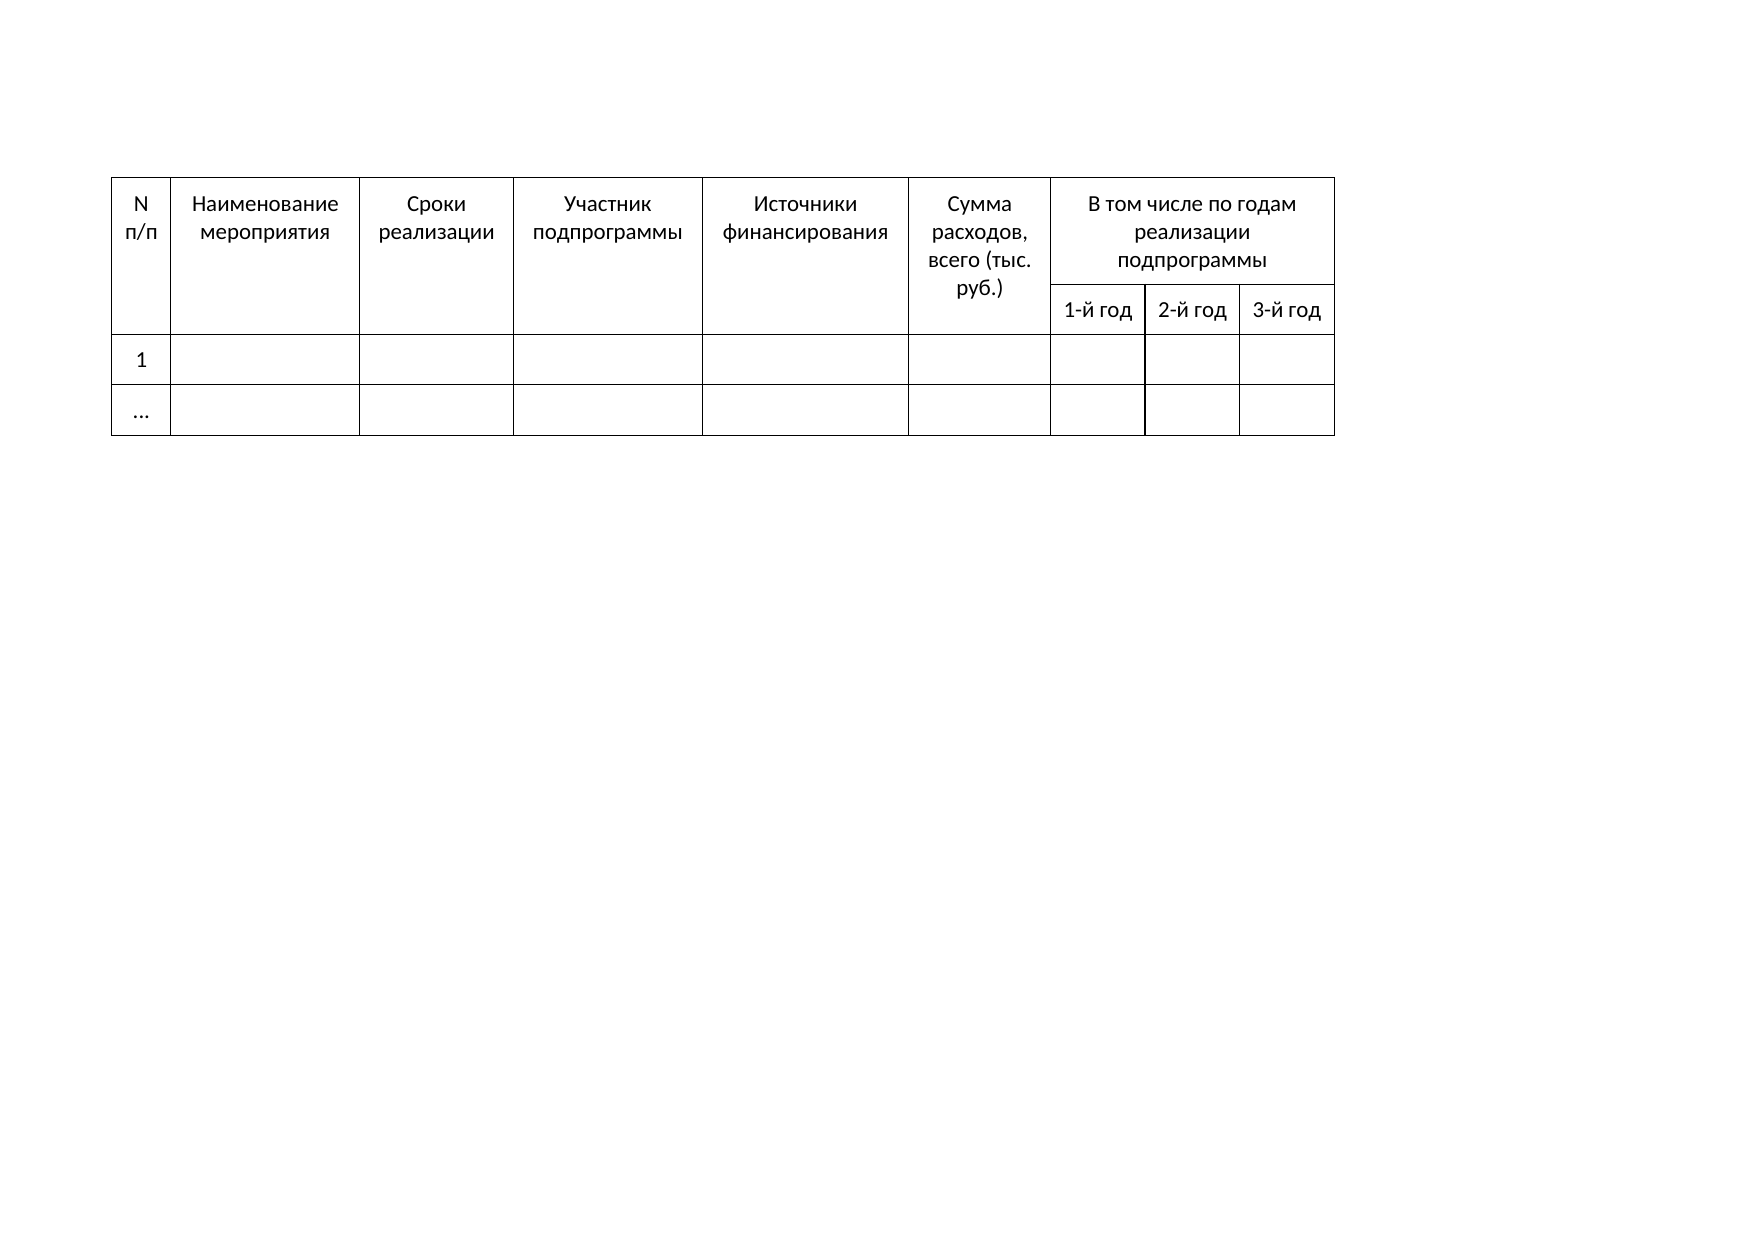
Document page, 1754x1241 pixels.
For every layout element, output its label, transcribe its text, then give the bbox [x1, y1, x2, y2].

table_header В том числе по годам реализации подпрограммы [1051, 178, 1334, 283]
table_header Сроки реализации [360, 178, 513, 334]
table_cell [1051, 335, 1144, 384]
table_header N п/п [112, 178, 170, 334]
table_cell [1240, 335, 1334, 384]
table_cell [360, 335, 513, 384]
table_cell [1146, 385, 1239, 434]
table_cell [514, 385, 702, 434]
table_header Наименование мероприятия [171, 178, 359, 334]
table_cell [1146, 335, 1239, 384]
table_header Сумма расходов, всего (тыс. руб.) [909, 178, 1050, 334]
table_cell [171, 335, 359, 384]
table_cell [703, 335, 908, 384]
table_cell [171, 385, 359, 434]
table_cell 1-й год [1051, 285, 1144, 334]
table_cell [703, 385, 908, 434]
table_cell [909, 335, 1050, 384]
table_cell ... [112, 385, 170, 434]
table_cell [1240, 385, 1334, 434]
table_cell [1051, 385, 1144, 434]
table_cell [514, 335, 702, 384]
table_header Источники финансирования [703, 178, 908, 334]
table_cell 1 [112, 335, 170, 384]
table_cell 3-й год [1240, 285, 1334, 334]
table_cell 2-й год [1146, 285, 1239, 334]
table_cell [909, 385, 1050, 434]
table_cell [360, 385, 513, 434]
table_header Участник подпрограммы [514, 178, 702, 334]
